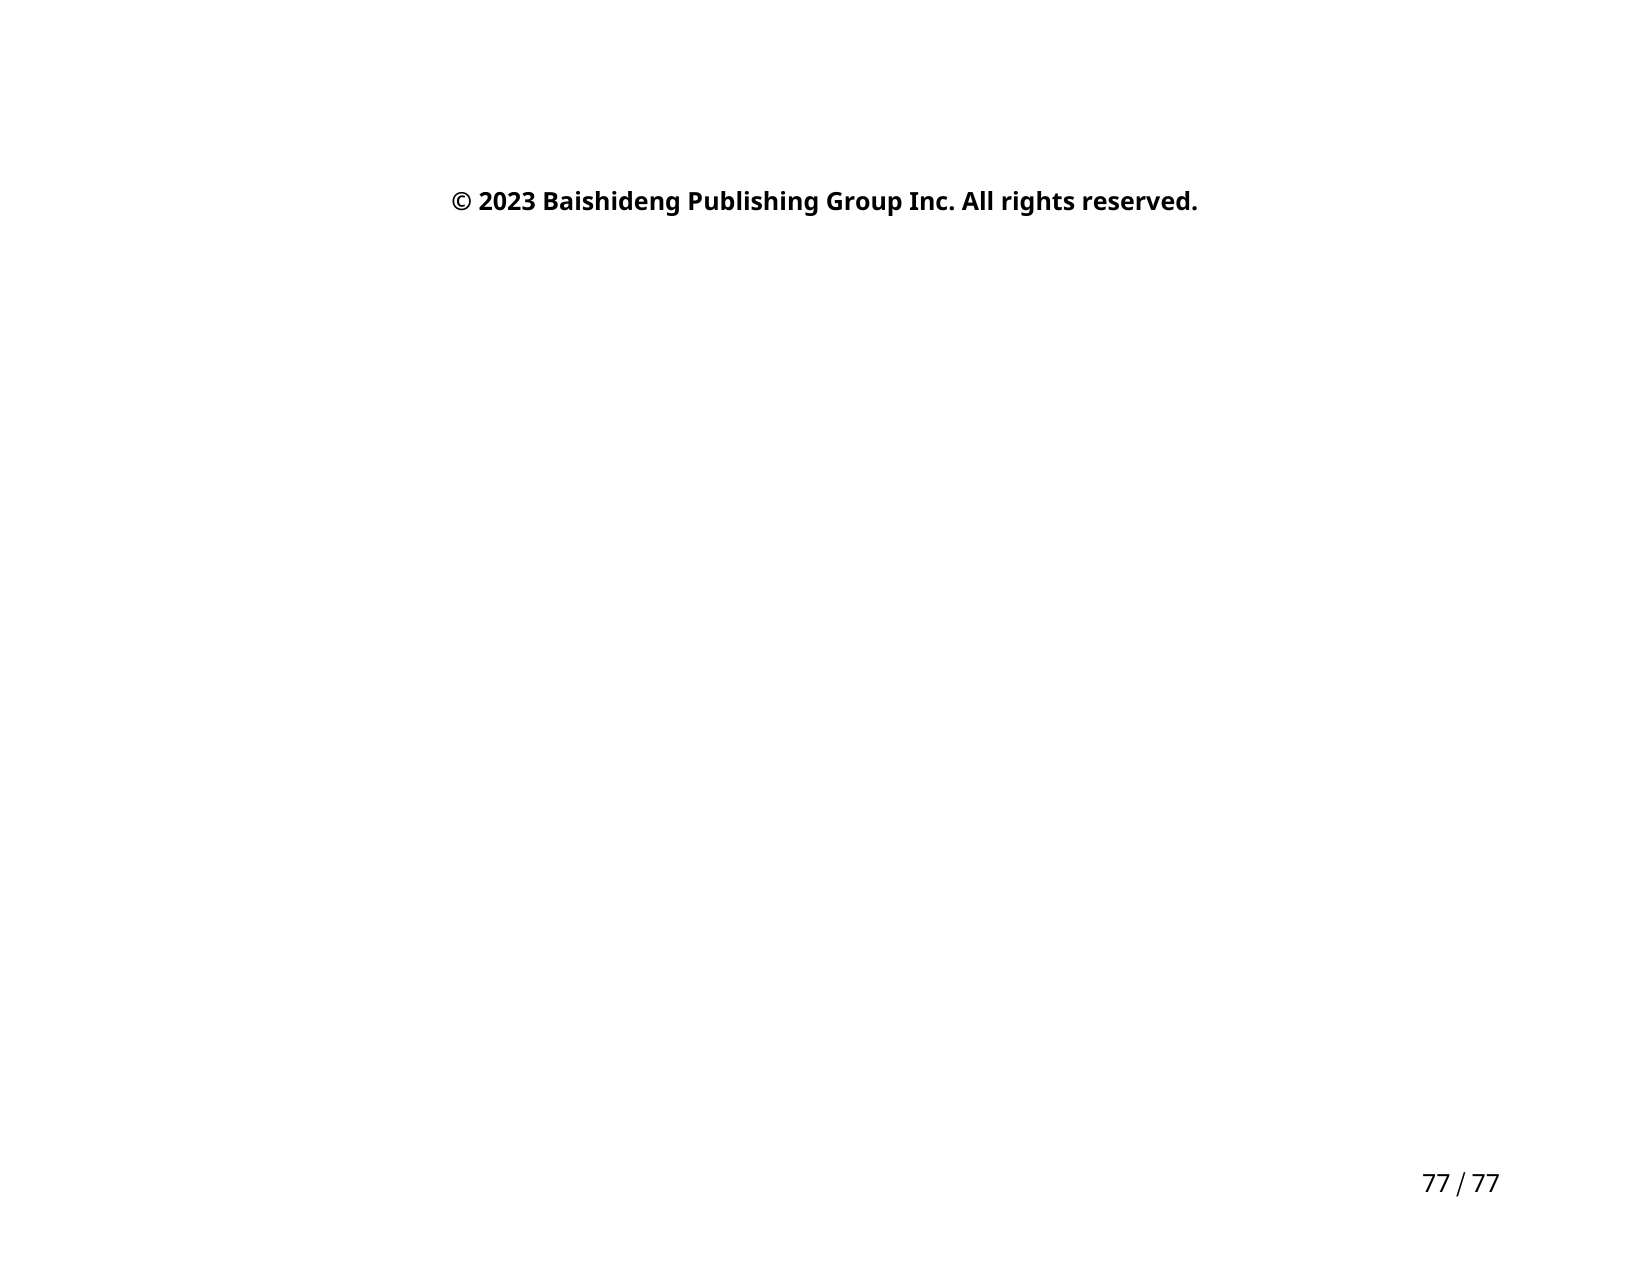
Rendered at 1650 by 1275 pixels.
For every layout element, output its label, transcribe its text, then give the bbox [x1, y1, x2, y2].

text © 2023 Baishideng Publishing Group Inc. All rights reserved. [150, 184, 1500, 218]
